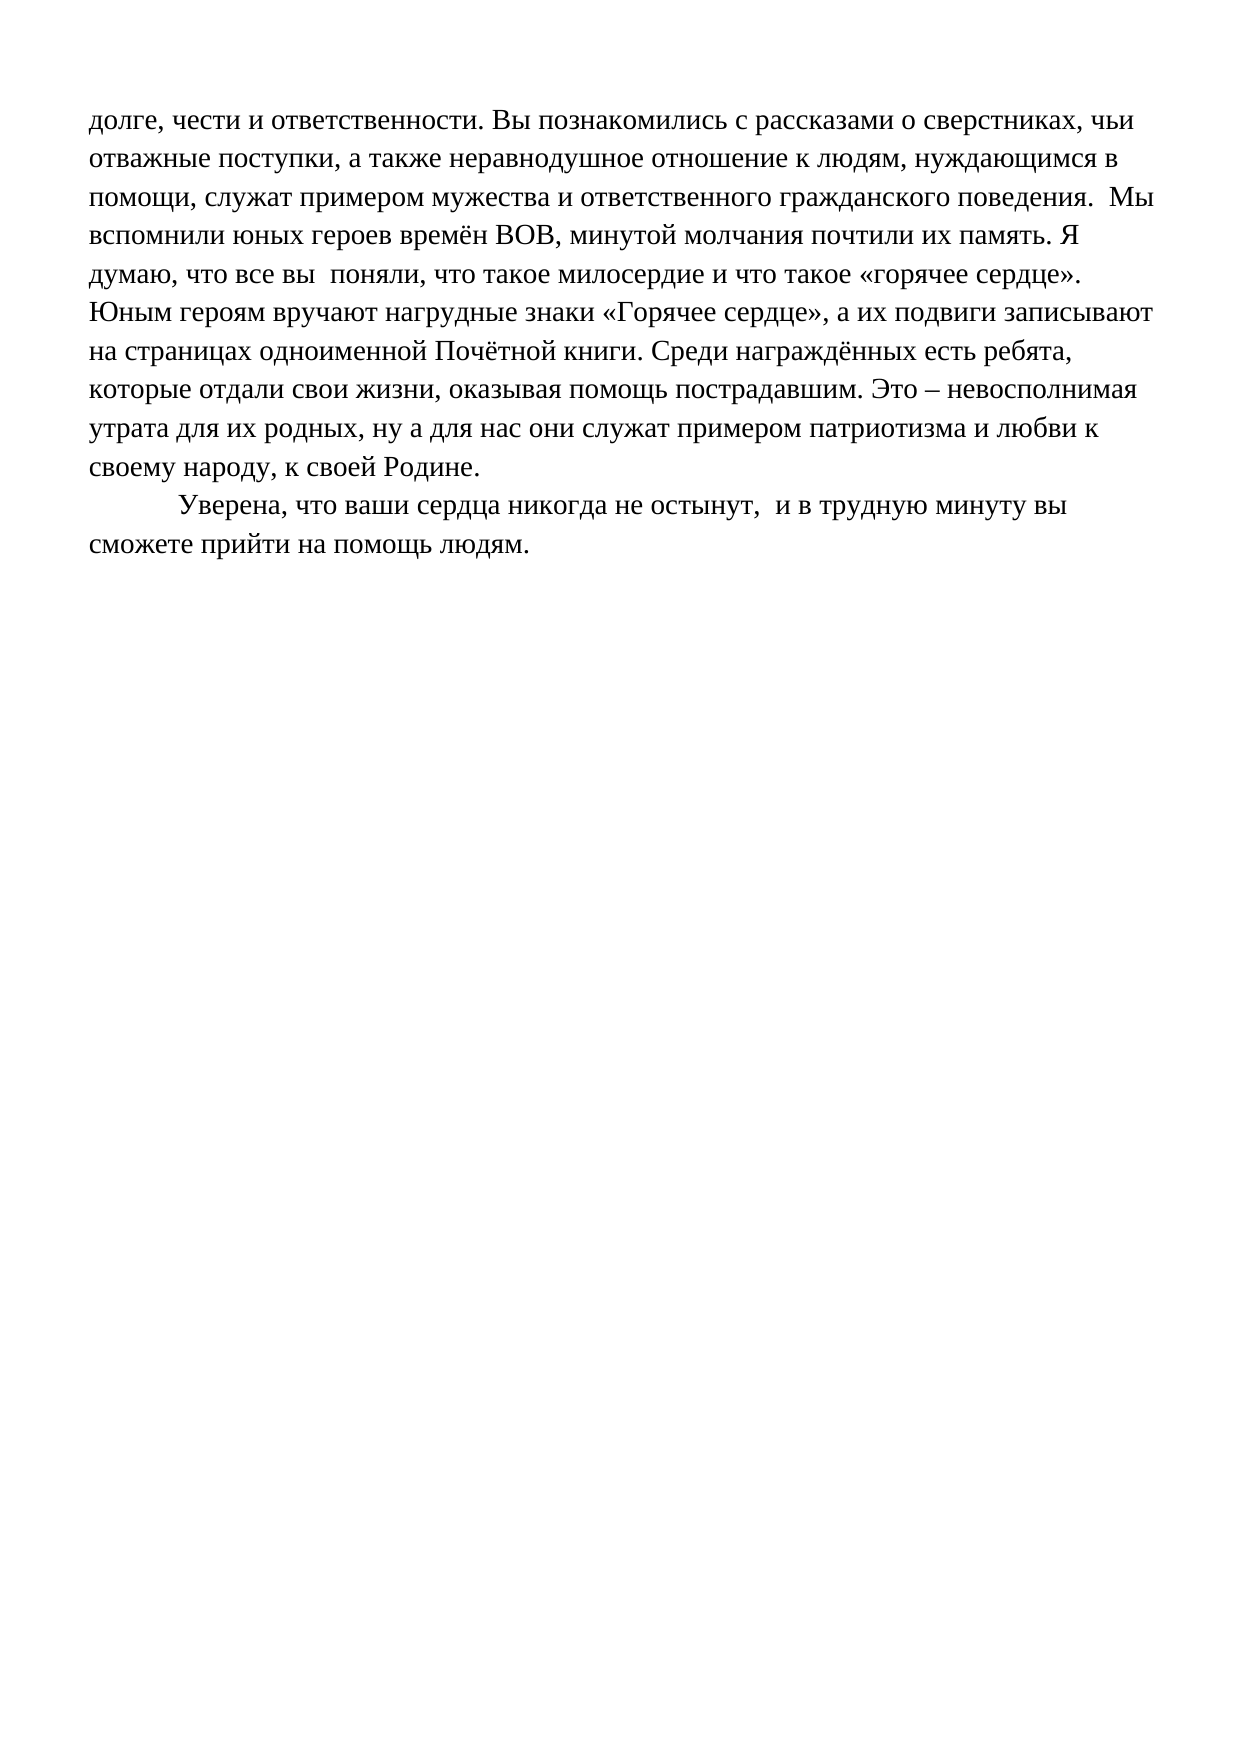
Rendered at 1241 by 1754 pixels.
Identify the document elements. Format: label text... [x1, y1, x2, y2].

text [88, 102, 1166, 482]
text Уверена, что ваши сердца никогда не остынут, и в трудную минуту вы сможете прийти на помощь людям. [88, 487, 1166, 559]
